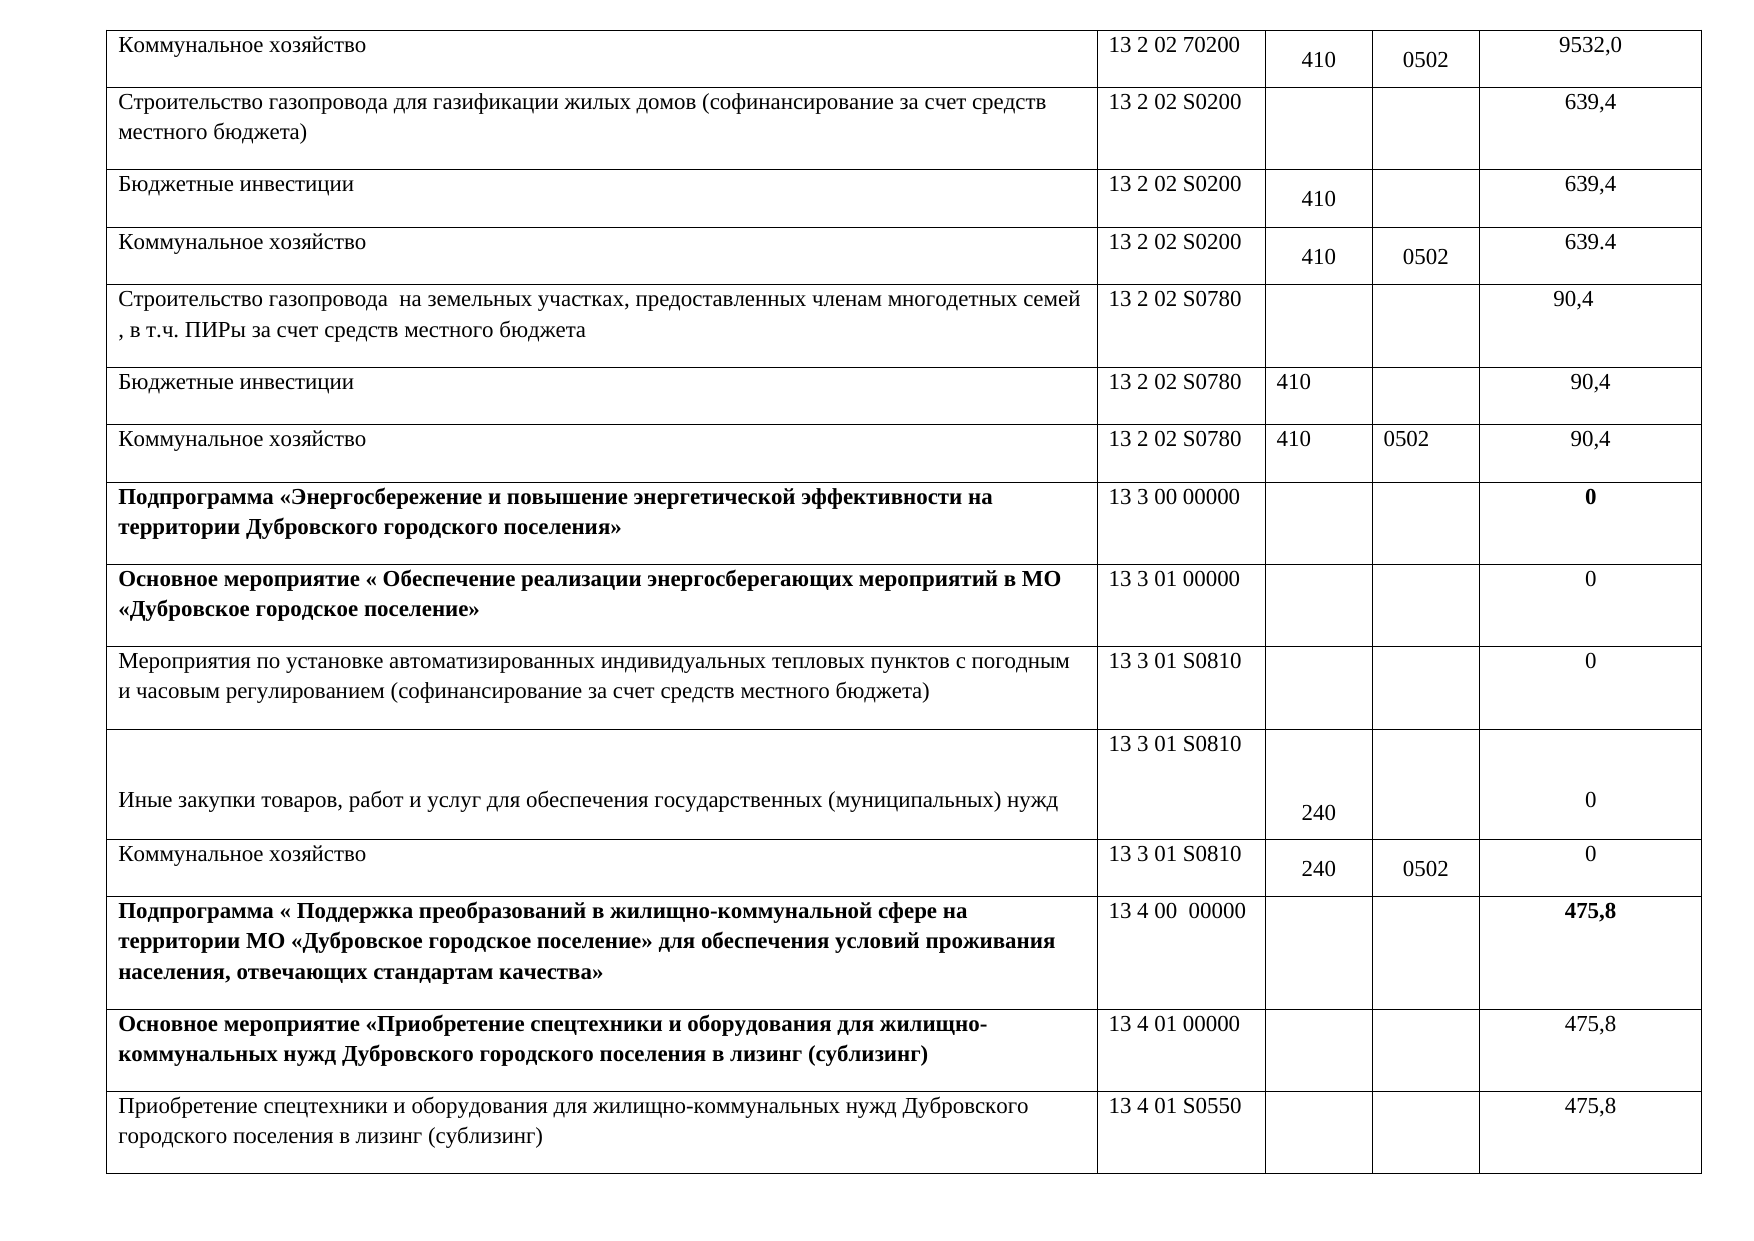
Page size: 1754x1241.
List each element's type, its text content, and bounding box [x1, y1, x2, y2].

table_cell Коммунальное хозяйство [107, 228, 1097, 284]
table_cell [1266, 730, 1372, 786]
table_cell [1266, 647, 1372, 728]
table_cell 0 [1480, 647, 1701, 728]
table_cell 0502 [1373, 840, 1479, 896]
table_cell Подпрограмма «Энергосбережение и повышение энергетической эффективности на территории Дубровского городского поселения» [107, 483, 1097, 564]
table_cell 0 [1480, 483, 1701, 564]
table_cell [1266, 897, 1372, 1009]
table_cell [1373, 285, 1479, 367]
table_cell [107, 730, 1097, 786]
table_cell 9532,0 [1480, 31, 1701, 87]
table_cell 639,4 [1480, 88, 1701, 169]
table_cell 13 3 01 S0810 [1098, 647, 1265, 728]
table_cell 639.4 [1480, 228, 1701, 284]
table_cell [1373, 647, 1479, 728]
table_cell [1373, 170, 1479, 227]
table_cell 410 [1266, 425, 1372, 482]
table_cell [1373, 368, 1479, 424]
table_cell 90,4 [1480, 285, 1701, 367]
table_cell 410 [1266, 228, 1372, 284]
table_cell 639,4 [1480, 170, 1701, 227]
table_cell 475,8 [1480, 1010, 1701, 1091]
table_cell 13 4 01 00000 [1098, 1010, 1265, 1091]
table_cell 90,4 [1480, 368, 1701, 424]
table_cell [1373, 565, 1479, 646]
table_cell 13 3 01 S0810 [1098, 840, 1265, 896]
table_cell Основное мероприятие « Обеспечение реализации энергосберегающих мероприятий в МО «Дубровское городское поселение» [107, 565, 1097, 646]
table_cell 13 2 02 S0780 [1098, 368, 1265, 424]
table_cell Коммунальное хозяйство [107, 425, 1097, 482]
table_cell 0502 [1373, 228, 1479, 284]
table_cell Коммунальное хозяйство [107, 840, 1097, 896]
table_cell [1266, 1092, 1372, 1173]
table_cell [1266, 1010, 1372, 1091]
table_cell Строительство газопровода на земельных участках, предоставленных членам многодетных семей , в т.ч. ПИРы за счет средств местного бюджета [107, 285, 1097, 367]
table_cell 475,8 [1480, 897, 1701, 1009]
table_cell Приобретение спецтехники и оборудования для жилищно-коммунальных нужд Дубровского городского поселения в лизинг (сублизинг) [107, 1092, 1097, 1173]
table_cell 0502 [1373, 425, 1479, 482]
table_cell 13 4 00 00000 [1098, 897, 1265, 1009]
table_cell Строительство газопровода для газификации жилых домов (софинансирование за счет средств местного бюджета) [107, 88, 1097, 169]
table_cell [1266, 565, 1372, 646]
table_cell [1373, 786, 1479, 839]
table_cell 13 3 01 00000 [1098, 565, 1265, 646]
table_cell [1266, 88, 1372, 169]
table_cell 13 2 02 70200 [1098, 31, 1265, 87]
table_cell Мероприятия по установке автоматизированных индивидуальных тепловых пунктов с погодным и часовым регулированием (софинансирование за счет средств местного бюджета) [107, 647, 1097, 728]
table_cell 475,8 [1480, 1092, 1701, 1173]
table_cell [1373, 897, 1479, 1009]
table_cell 0 [1480, 840, 1701, 896]
table_cell [1098, 786, 1265, 839]
table_cell 13 2 02 S0780 [1098, 285, 1265, 367]
table_cell [1373, 88, 1479, 169]
table_cell 13 2 02 S0200 [1098, 88, 1265, 169]
table_cell 13 2 02 S0200 [1098, 228, 1265, 284]
table_cell Иные закупки товаров, работ и услуг для обеспечения государственных (муниципальных) нужд [107, 786, 1097, 839]
table_cell [1266, 483, 1372, 564]
table_cell [1266, 285, 1372, 367]
table_cell 240 [1266, 786, 1372, 839]
table_cell Бюджетные инвестиции [107, 368, 1097, 424]
table_cell 13 2 02 S0200 [1098, 170, 1265, 227]
table_cell 13 2 02 S0780 [1098, 425, 1265, 482]
table_cell [1373, 1092, 1479, 1173]
table_cell [1373, 483, 1479, 564]
table_cell [1480, 730, 1701, 786]
table_cell 240 [1266, 840, 1372, 896]
table_cell 13 3 01 S0810 [1098, 730, 1265, 786]
table_cell Коммунальное хозяйство [107, 31, 1097, 87]
table_cell 90,4 [1480, 425, 1701, 482]
table_cell 0502 [1373, 31, 1479, 87]
table_cell [1373, 1010, 1479, 1091]
table_cell 410 [1266, 31, 1372, 87]
table_cell 13 4 01 S0550 [1098, 1092, 1265, 1173]
table_cell 0 [1480, 565, 1701, 646]
table_cell 410 [1266, 368, 1372, 424]
table_cell Подпрограмма « Поддержка преобразований в жилищно-коммунальной сфере на территории МО «Дубровское городское поселение» для обеспечения условий проживания населения, отвечающих стандартам качества» [107, 897, 1097, 1009]
table_cell 410 [1266, 170, 1372, 227]
table_cell 13 3 00 00000 [1098, 483, 1265, 564]
table_cell Основное мероприятие «Приобретение спецтехники и оборудования для жилищно-коммунальных нужд Дубровского городского поселения в лизинг (сублизинг) [107, 1010, 1097, 1091]
table_cell 0 [1480, 786, 1701, 839]
table_cell [1373, 730, 1479, 786]
table_cell Бюджетные инвестиции [107, 170, 1097, 227]
